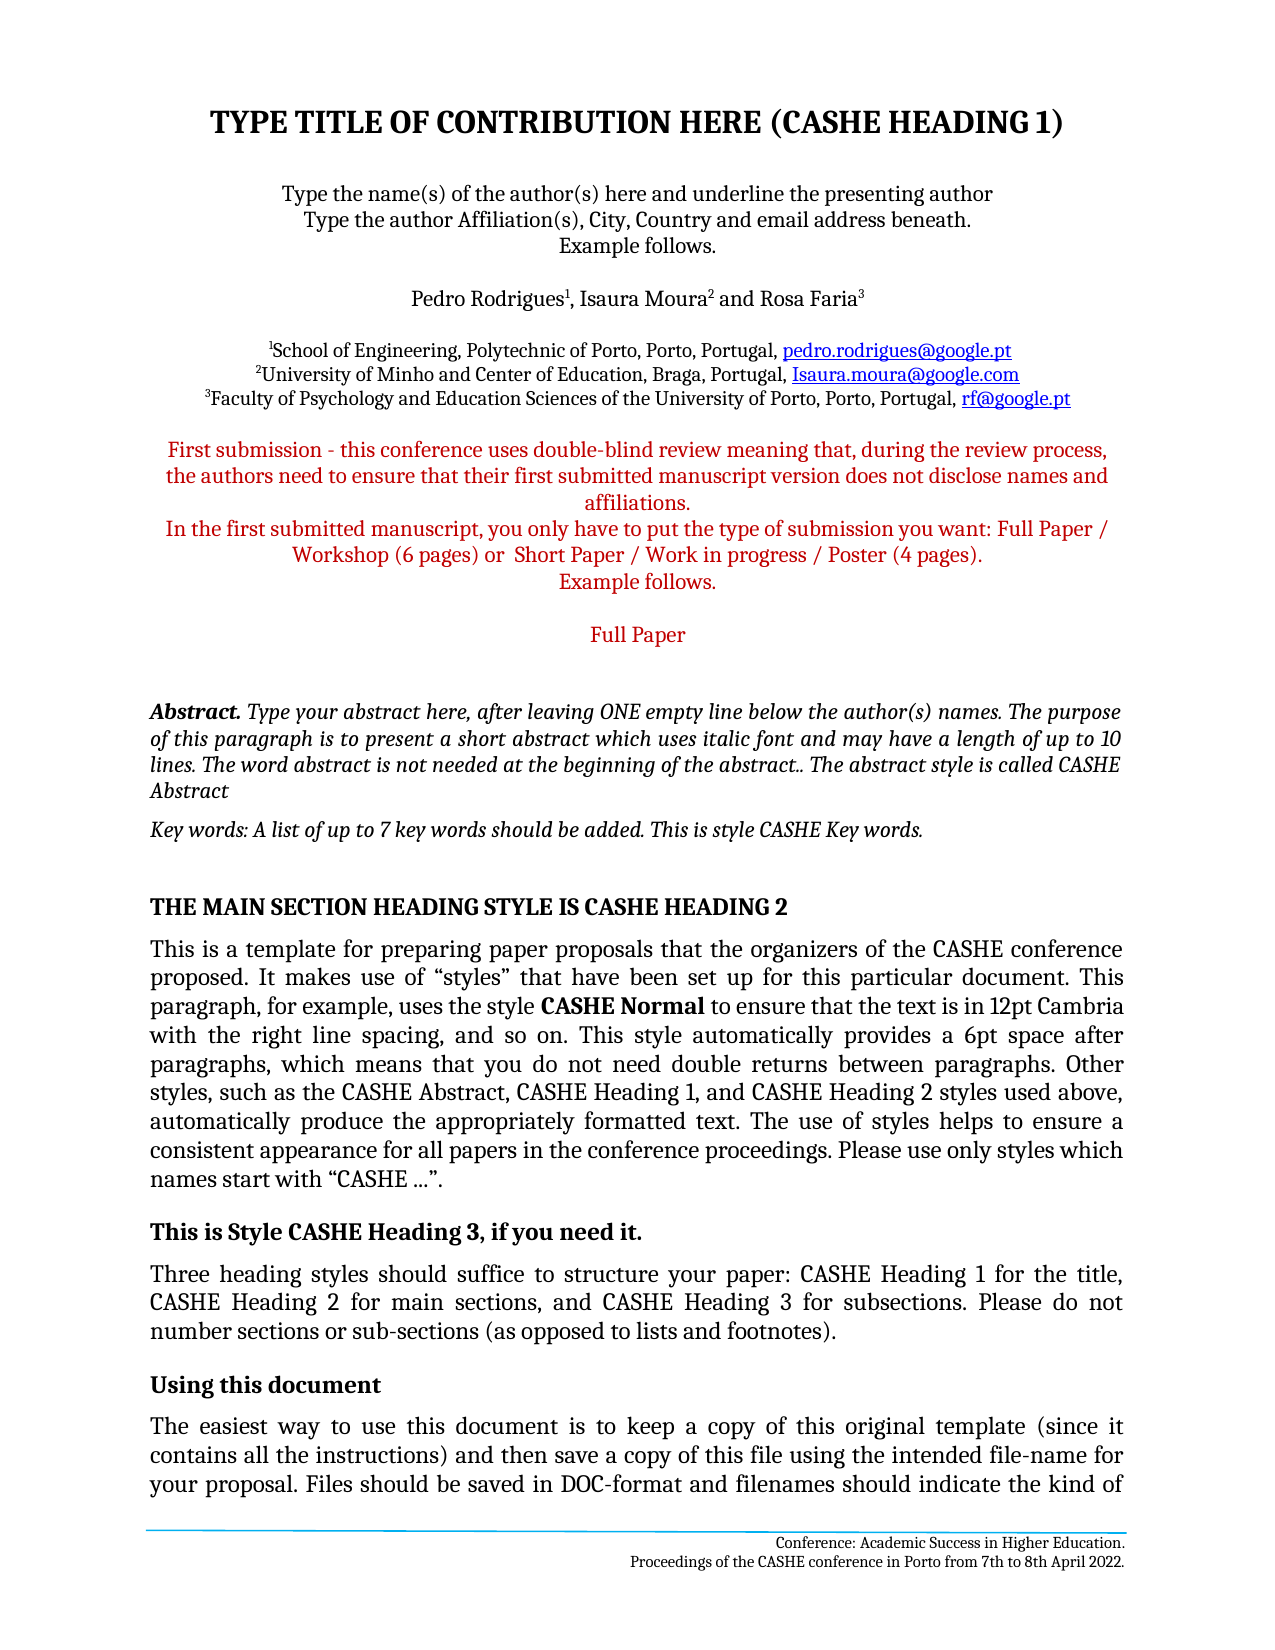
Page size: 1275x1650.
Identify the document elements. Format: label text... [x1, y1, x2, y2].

text Type the name(s) of the author(s) here and underline the presenting author [150, 181, 1125, 207]
text In the first submitted manuscript, you only have to put the type of submission you want: Full Paper / Workshop (6 pages) or Short Paper / Work in progress / Poster (4 pages). [150, 516, 1125, 569]
text Three heading styles should suffice to structure your paper: CASHE Heading 1 for the title, CASHE Heading 2 for main sections, and CASHE Heading 3 for subsections. Please do not number sections or sub-sections (as opposed to lists and footnotes). [150, 1259, 1125, 1346]
subtitle type title OF Contribution here (CASHE heading 1) [150, 103, 1125, 142]
subtitle Using this document [150, 1371, 1125, 1399]
subtitle This is Style CASHE Heading 3, if you need it. [150, 1218, 1125, 1247]
text Pedro Rodrigues1, Isaura Moura2 and Rosa Faria3 [150, 286, 1125, 312]
text 3Faculty of Psychology and Education Sciences of the University of Porto, Porto, Portugal, rf@google.pt [150, 387, 1125, 411]
text Example follows. [150, 569, 1125, 595]
text 2University of Minho and Center of Education, Braga, Portugal, Isaura.moura@google.com [150, 363, 1125, 387]
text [150, 1412, 1125, 1498]
text Full Paper [150, 621, 1125, 648]
text Example follows. [150, 233, 1125, 259]
text 1School of Engineering, Polytechnic of Porto, Porto, Portugal, pedro.rodrigues@google.pt [150, 339, 1125, 363]
text Abstract. Type your abstract here, after leaving ONE empty line below the author(s) names. The purpose of this paragraph is to present a short abstract which uses italic font and may have a length of up to 10 lines. The word abstract is not needed at the beginning of the abstract.. The abstract style is called CASHE Abstract [150, 699, 1125, 804]
text First submission - this conference uses double-blind review meaning that, during the review process, the authors need to ensure that their first submitted manuscript version does not disclose names and affiliations. [150, 437, 1125, 516]
text Key words: A list of up to 7 key words should be added. This is style CASHE Key words. [150, 817, 1125, 843]
subtitle the main SECTION HEADING STYLE is CASHE HeadING 2 [150, 893, 1125, 922]
text Type the author Affiliation(s), City, Country and email address beneath. [150, 207, 1125, 233]
text This is a template for preparing paper proposals that the organizers of the CASHE conference proposed. It makes use of “styles” that have been set up for this particular document. This paragraph, for example, uses the style CASHE Normal to ensure that the text is in 12pt Cambria with the right line spacing, and so on. This style automatically provides a 6pt space after paragraphs, which means that you do not need double returns between paragraphs. Other styles, such as the CASHE Abstract, CASHE Heading 1, and CASHE Heading 2 styles used above, automatically produce the appropriately formatted text. The use of styles helps to ensure a consistent appearance for all papers in the conference proceedings. Please use only styles which names start with “CASHE ...”. [150, 934, 1125, 1193]
